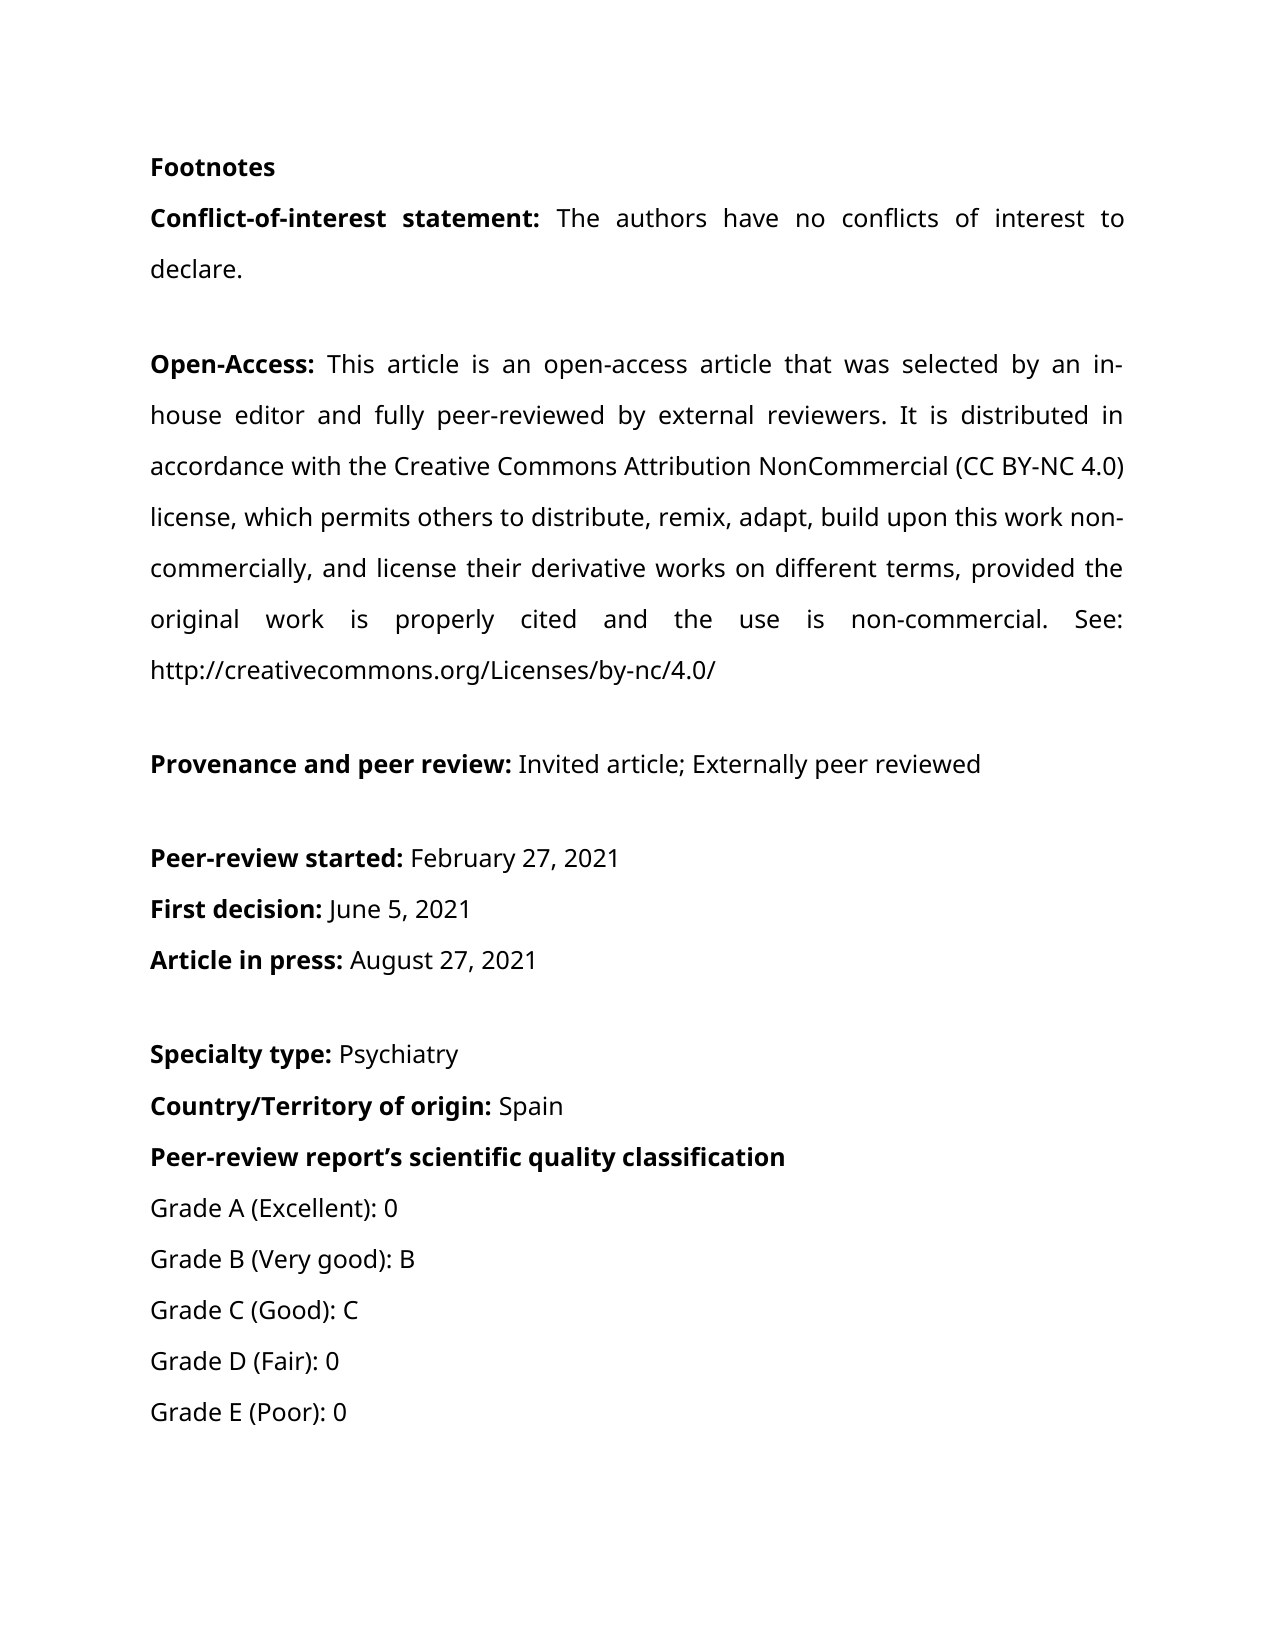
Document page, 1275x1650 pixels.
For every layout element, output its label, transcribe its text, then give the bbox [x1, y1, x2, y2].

text Peer-review report’s scientific quality classification [150, 1139, 1125, 1173]
text Grade A (Excellent): 0 [150, 1190, 1125, 1224]
text Footnotes [150, 150, 1125, 184]
text Open-Access: This article is an open-access article that was selected by an in-house editor and fully peer-reviewed by external reviewers. It is distributed in accordance with the Creative Commons Attribution NonCommercial (CC BY-NC 4.0) license, which permits others to distribute, remix, adapt, build upon this work non-commercially, and license their derivative works on different terms, provided the original work is properly cited and the use is non-commercial. See: http://creativecommons.org/Licenses/by-nc/4.0/ [150, 346, 1125, 687]
text Grade D (Fair): 0 [150, 1343, 1125, 1377]
text Specialty type: Psychiatry [150, 1037, 1125, 1071]
text Country/Territory of origin: Spain [150, 1088, 1125, 1122]
text Grade E (Poor): 0 [150, 1394, 1125, 1428]
text Provenance and peer review: Invited article; Externally peer reviewed [150, 747, 1125, 781]
text Conflict-of-interest statement: The authors have no conflicts of interest to declare. [150, 201, 1125, 286]
text Grade C (Good): C [150, 1292, 1125, 1326]
text First decision: June 5, 2021 [150, 892, 1125, 926]
text Grade B (Very good): B [150, 1241, 1125, 1275]
text Article in press: August 27, 2021 [150, 943, 1125, 977]
text Peer-review started: February 27, 2021 [150, 841, 1125, 875]
